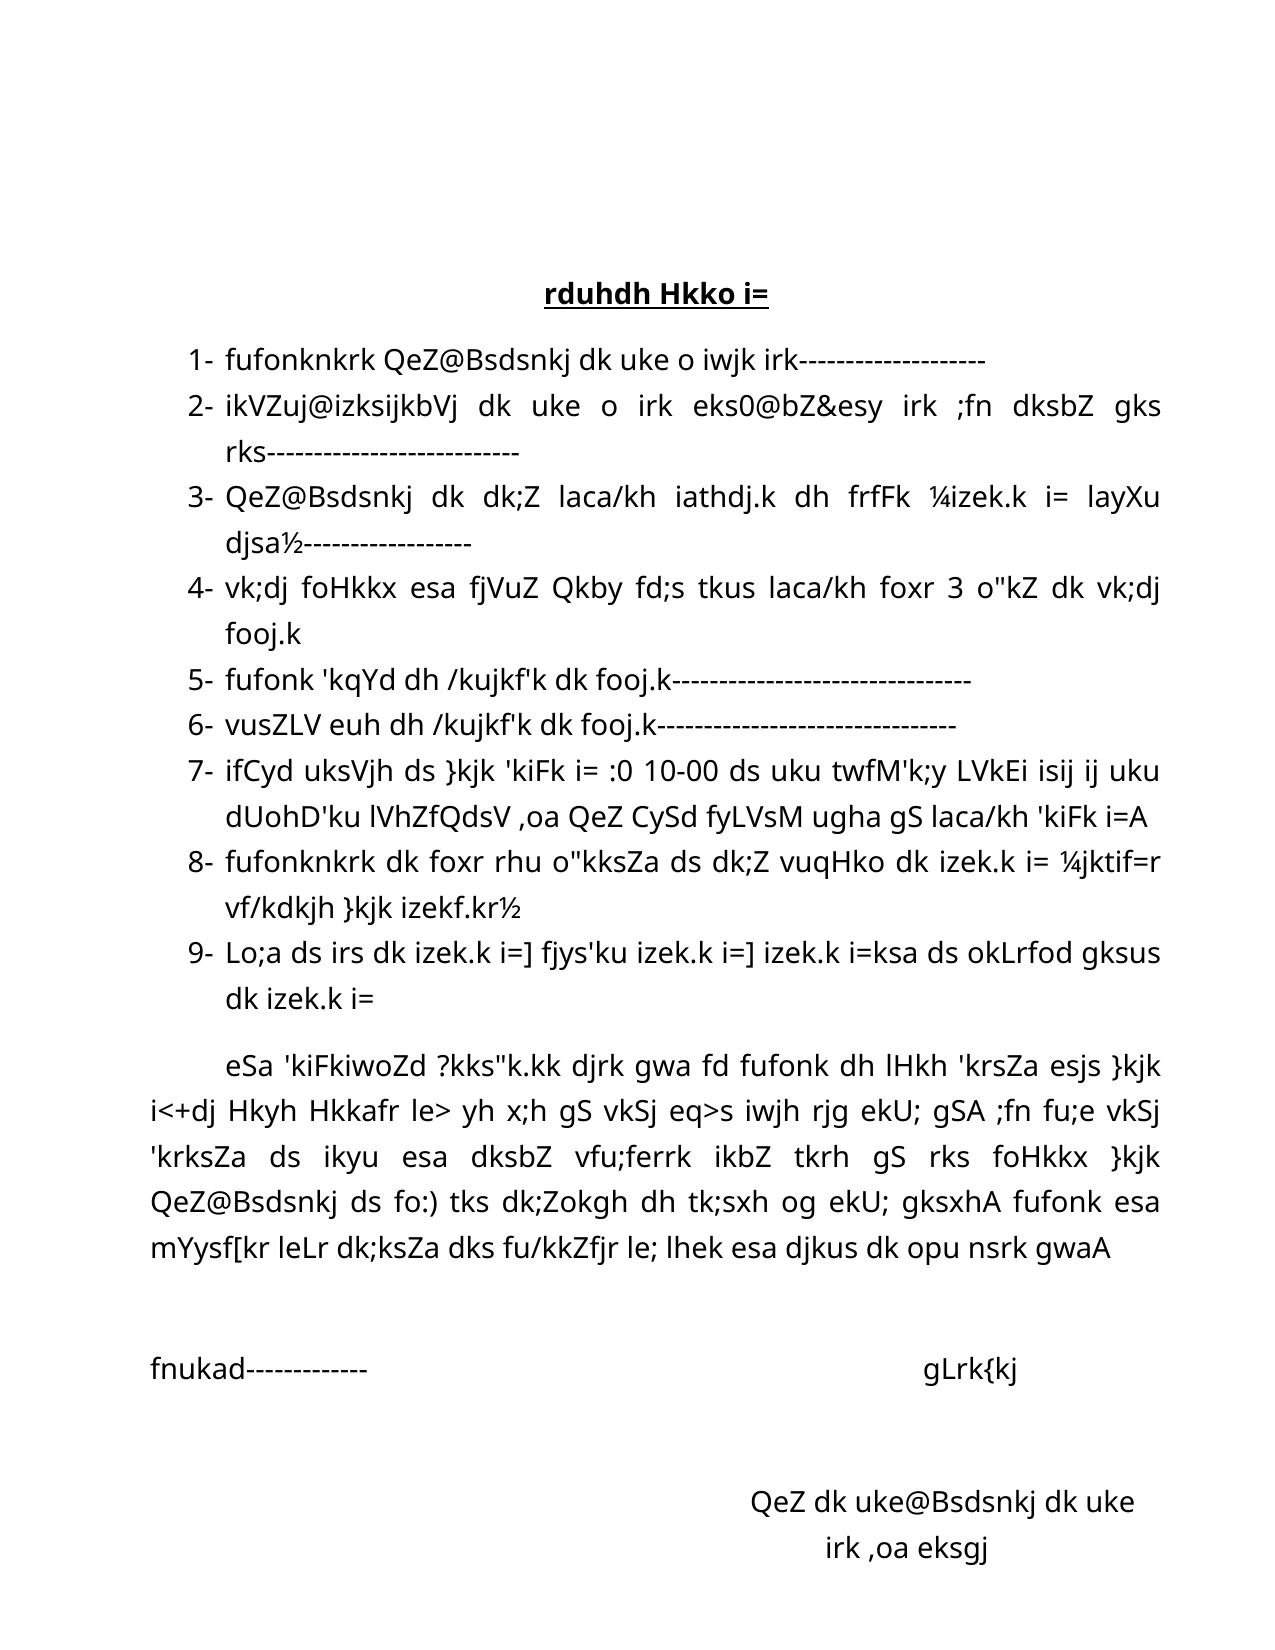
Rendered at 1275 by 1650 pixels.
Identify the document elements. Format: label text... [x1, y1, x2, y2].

list QeZ@Bsdsnkj dk dk;Z laca/kh iathdj.k dh frfFk ¼izek.k i= layXu djsa½------------------ [187, 476, 1162, 562]
list fufonknkrk dk foxr rhu o"kksZa ds dk;Z vuqHko dk izek.k i= ¼jktif=r vf/kdkjh }kjk izekf.kr½ [187, 841, 1162, 927]
list vusZLV euh dh /kujkf'k dk fooj.k-------------------------------- [187, 704, 1162, 744]
list vk;dj foHkkx esa fjVuZ Qkby fd;s tkus laca/kh foxr 3 o"kZ dk vk;dj fooj.k [187, 568, 1162, 653]
list ikVZuj@izksijkbVj dk uke o irk eks0@bZ&esy irk ;fn dksbZ gks rks--------------------------- [187, 385, 1162, 471]
list fufonk 'kqYd dh /kujkf'k dk fooj.k-------------------------------- [187, 659, 1162, 699]
list fufonknkrk QeZ@Bsdsnkj dk uke o iwjk irk-------------------- [187, 339, 1162, 379]
list ifCyd uksVjh ds }kjk 'kiFk i= :0 10-00 ds uku twfM'k;y LVkEi isij ij uku dUohD'ku lVhZfQdsV ,oa QeZ CySd fyLVsM ugha gS laca/kh 'kiFk i=A [187, 750, 1162, 836]
text rduhdh Hkko i= [150, 273, 1162, 313]
text irk ,oa eksgj [150, 1527, 1162, 1567]
text fnukad------------- gLrk{kj [150, 1348, 1162, 1388]
text QeZ dk uke@Bsdsnkj dk uke [150, 1481, 1162, 1521]
list Lo;a ds irs dk izek.k i=] fjys'ku izek.k i=] izek.k i=ksa ds okLrfod gksus dk izek.k i= [187, 933, 1162, 1018]
text eSa 'kiFkiwoZd ?kks"k.kk djrk gwa fd fufonk dh lHkh 'krsZa esjs }kjk i<+dj Hkyh Hkkafr le> yh x;h gS vkSj eq>s iwjh rjg ekU; gSA ;fn fu;e vkSj 'krksZa ds ikyu esa dksbZ vfu;ferrk ikbZ tkrh gS rks foHkkx }kjk QeZ@Bsdsnkj ds fo:) tks dk;Zokgh dh tk;sxh og ekU; gksxhA fufonk esa mYysf[kr leLr dk;ksZa dks fu/kkZfjr le; lhek esa djkus dk opu nsrk gwaA [150, 1045, 1162, 1267]
